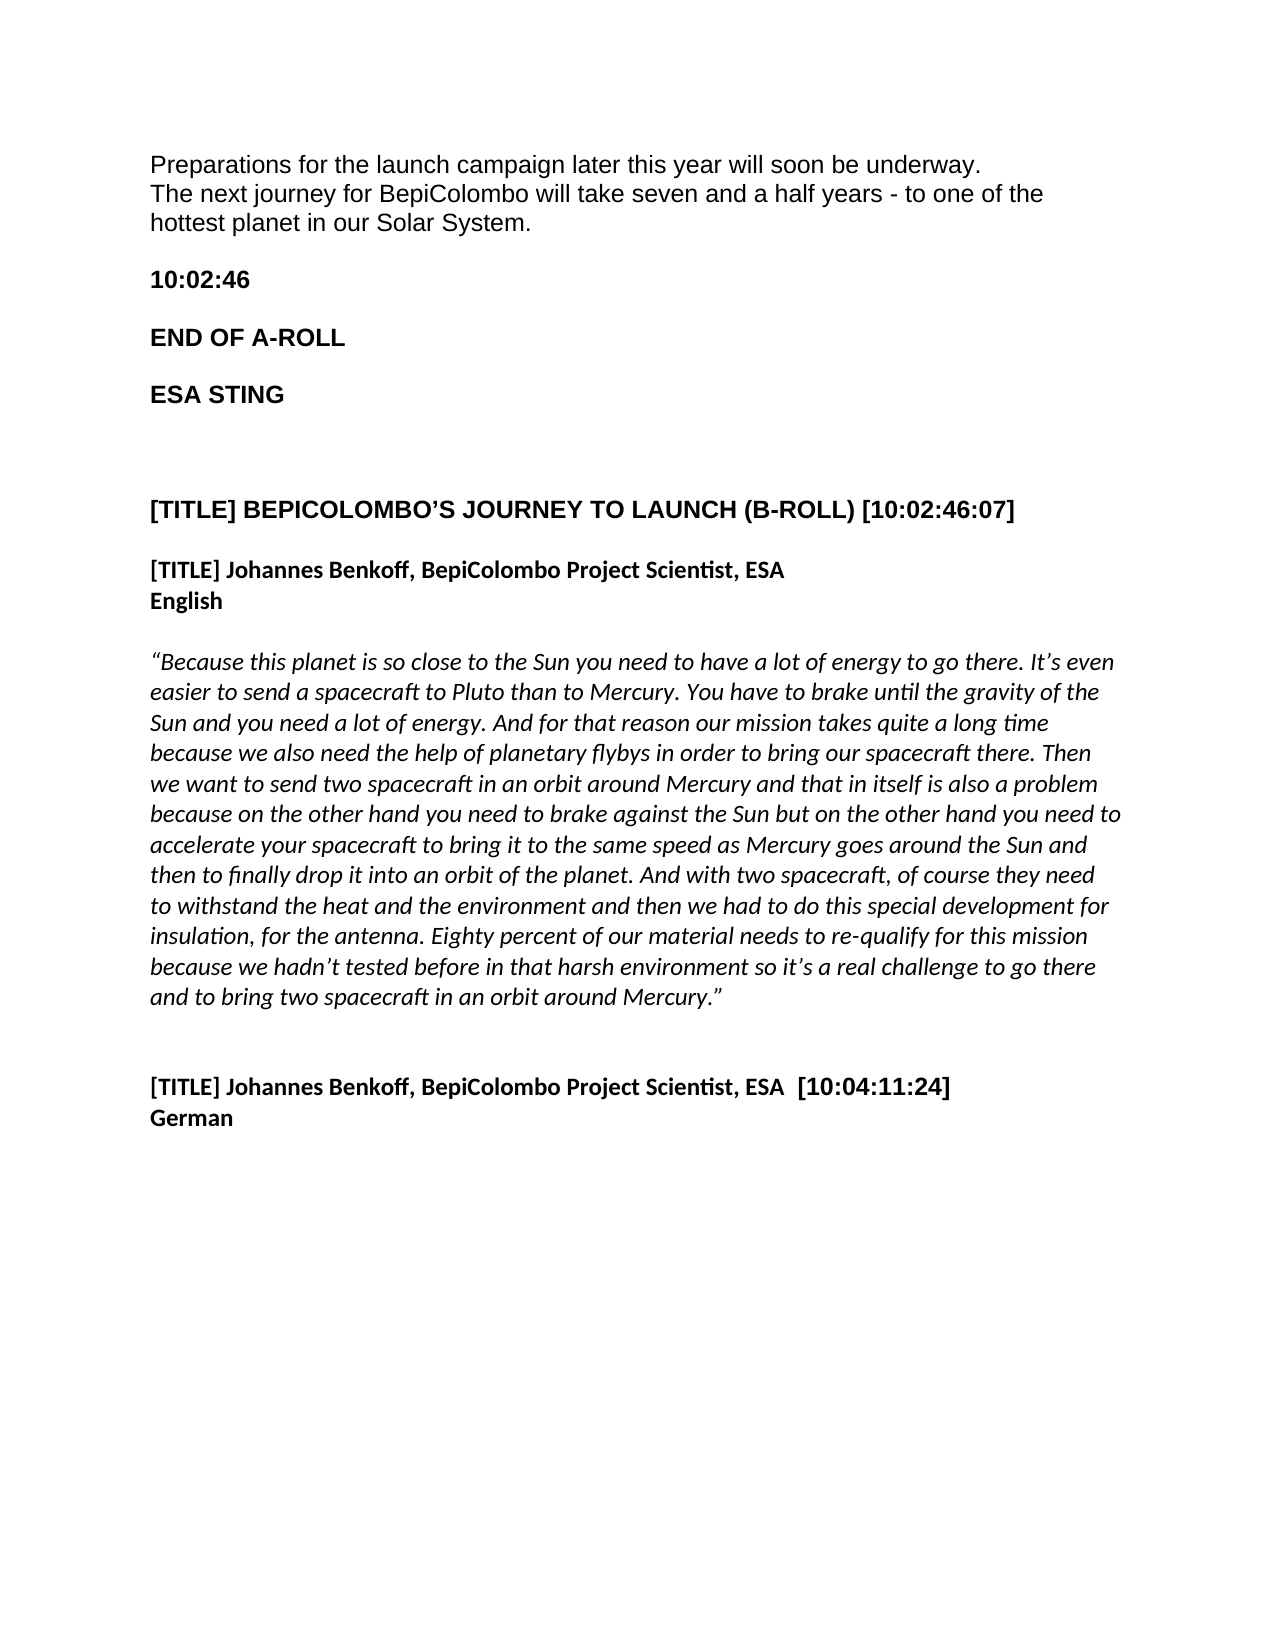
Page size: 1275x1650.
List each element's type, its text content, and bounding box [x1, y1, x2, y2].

text ESA STING [150, 380, 1125, 409]
text The next journey for BepiColombo will take seven and a half years - to one of the hottest planet in our Solar System. [150, 179, 1125, 236]
text “Because this planet is so close to the Sun you need to have a lot of energy to go there. It’s even easier to send a spacecraft to Pluto than to Mercury. You have to brake until the gravity of the Sun and you need a lot of energy. And for that reason our mission takes quite a long time because we also need the help of planetary flybys in order to bring our spacecraft there. Then we want to send two spacecraft in an orbit around Mercury and that in itself is also a problem because on the other hand you need to brake against the Sun but on the other hand you need to accelerate your spacecraft to bring it to the same speed as Mercury goes around the Sun and then to finally drop it into an orbit of the planet. And with two spacecraft, of course they need to withstand the heat and the environment and then we had to do this special development for insulation, for the antenna. Eighty percent of our material needs to re-qualify for this mission because we hadn’t tested before in that harsh environment so it’s a real challenge to go there and to bring two spacecraft in an orbit around Mercury.” [150, 646, 1125, 1012]
text English [150, 585, 1125, 615]
text 10:02:46 [150, 265, 1125, 294]
text [TITLE] Johannes Benkoff, BepiColombo Project Scientist, ESA [150, 554, 1125, 585]
text Preparations for the launch campaign later this year will soon be underway. [150, 150, 1125, 179]
text [TITLE] BEPICOLOMBO’S JOURNEY TO LAUNCH (B-ROLL) [10:02:46:07] [150, 495, 1125, 524]
text [TITLE] Johannes Benkoff, BepiColombo Project Scientist, ESA [10:04:11:24] [150, 1071, 1125, 1102]
text German [150, 1102, 1125, 1132]
text END OF A-ROLL [150, 322, 1125, 351]
